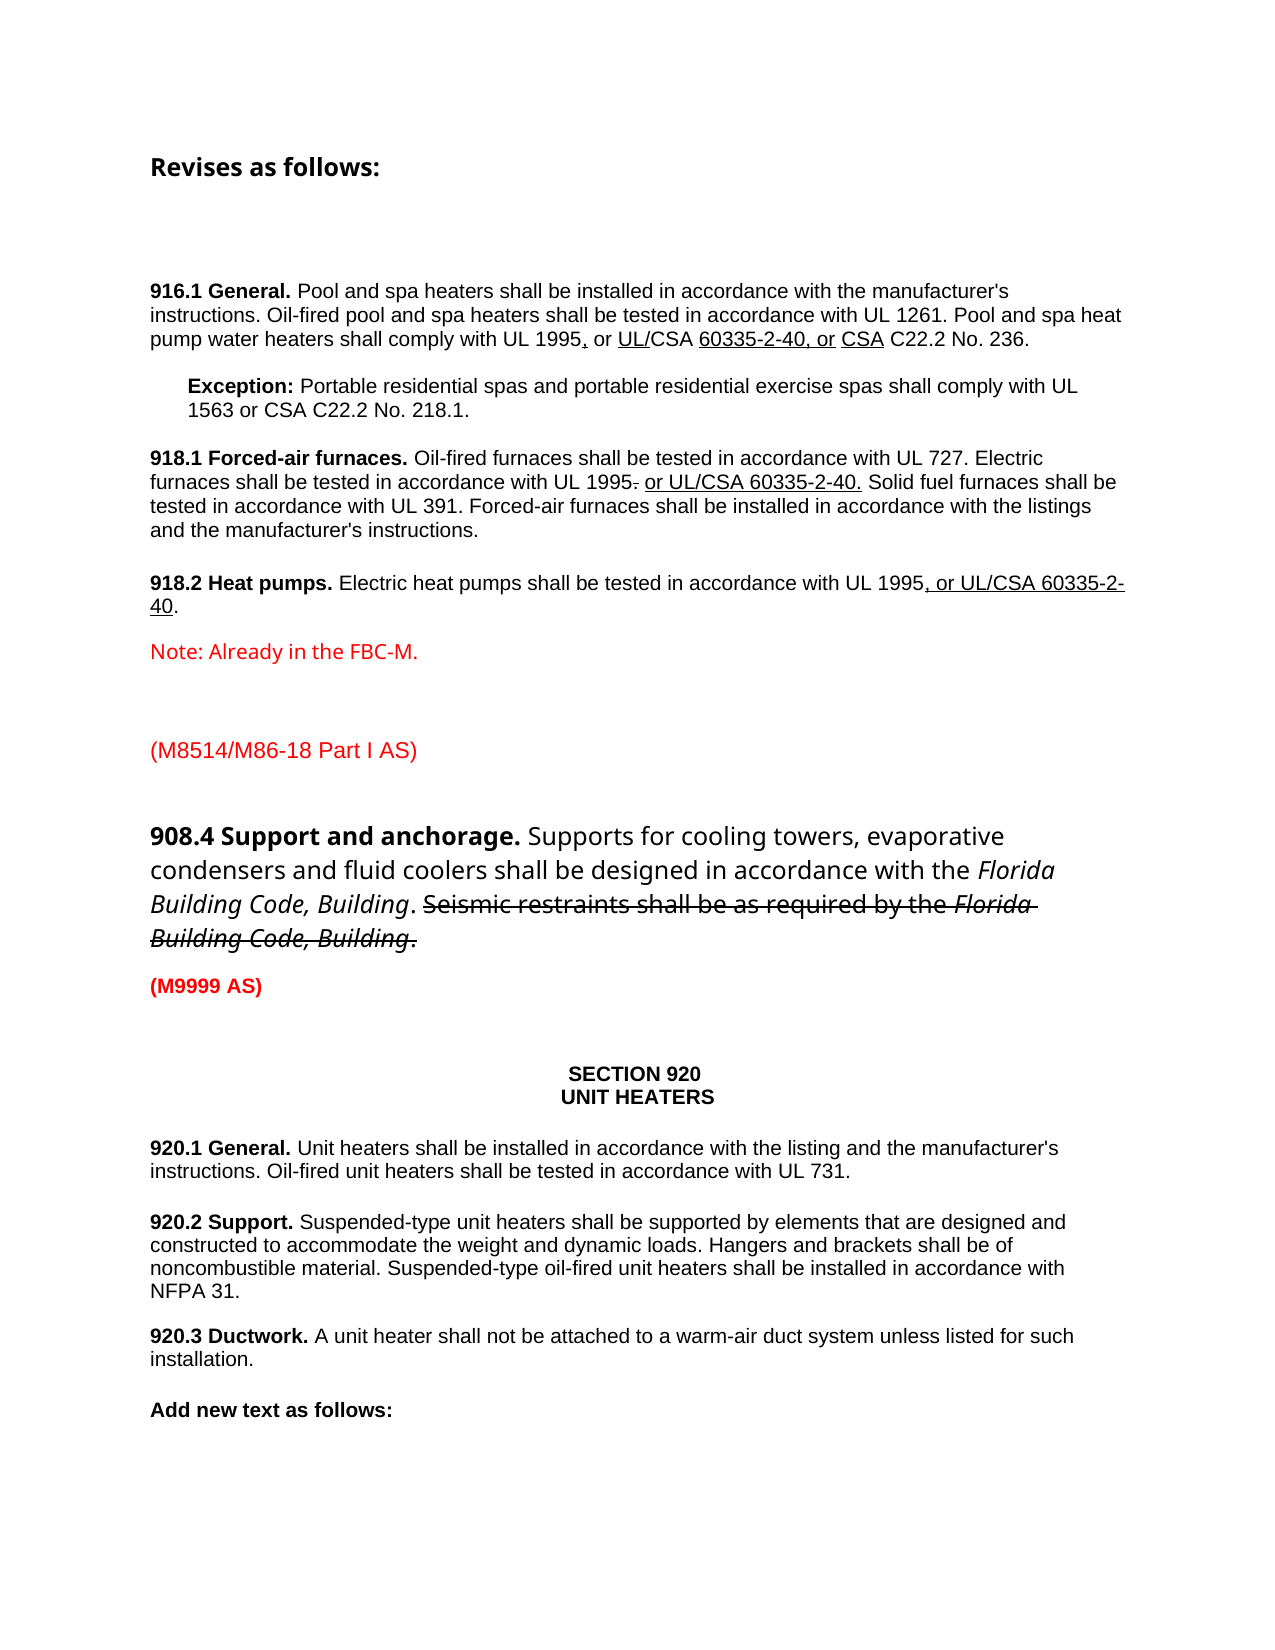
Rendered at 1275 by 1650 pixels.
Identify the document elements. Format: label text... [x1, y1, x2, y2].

text (M9999 AS) [150, 973, 1125, 997]
text 908.4 Support and anchorage. Supports for cooling towers, evaporative condensers and fluid coolers shall be designed in accordance with the Florida Building Code, Building. Seismic restraints shall be as required by the Florida Building Code, Building. [150, 818, 1125, 955]
subtitle 918.2 Heat pumps. Electric heat pumps shall be tested in accordance with UL 1995, or UL/CSA 60335-2-40. [150, 570, 1125, 618]
text Revises as follows: [150, 150, 1125, 184]
text Note: Already in the FBC-M. [150, 637, 1125, 666]
text Add new text as follows: [150, 1399, 1125, 1422]
subtitle 920.3 Ductwork. A unit heater shall not be attached to a warm-air duct system unless listed for such installation. [150, 1325, 1125, 1371]
text (M8514/M86-18 Part I AS) [150, 737, 1125, 763]
subtitle 918.1 Forced-air furnaces. Oil-fired furnaces shall be tested in accordance with UL 727. Electric furnaces shall be tested in accordance with UL 1995. or UL/CSA 60335-2-40. Solid fuel furnaces shall be tested in accordance with UL 391. Forced-air furnaces shall be installed in accordance with the listings and the manufacturer's instructions. [150, 446, 1125, 542]
subtitle 920.2 Support. Suspended-type unit heaters shall be supported by elements that are designed and constructed to accommodate the weight and dynamic loads. Hangers and brackets shall be of noncombustible material. Suspended-type oil-fired unit heaters shall be installed in accordance with NFPA 31. [150, 1211, 1125, 1302]
text Exception: Portable residential spas and portable residential exercise spas shall comply with UL 1563 or CSA C22.2 No. 218.1. [187, 374, 1125, 422]
subtitle 920.1 General. Unit heaters shall be installed in accordance with the listing and the manufacturer's instructions. Oil-fired unit heaters shall be tested in accordance with UL 731. [150, 1137, 1125, 1183]
subtitle 916.1 General. Pool and spa heaters shall be installed in accordance with the manufacturer's instructions. Oil-fired pool and spa heaters shall be tested in accordance with UL 1261. Pool and spa heat pump water heaters shall comply with UL 1995, or UL/CSA 60335-2-40, or CSA C22.2 No. 236. [150, 278, 1125, 350]
subtitle SECTION 920 UNIT HEATERS [150, 1063, 1125, 1109]
